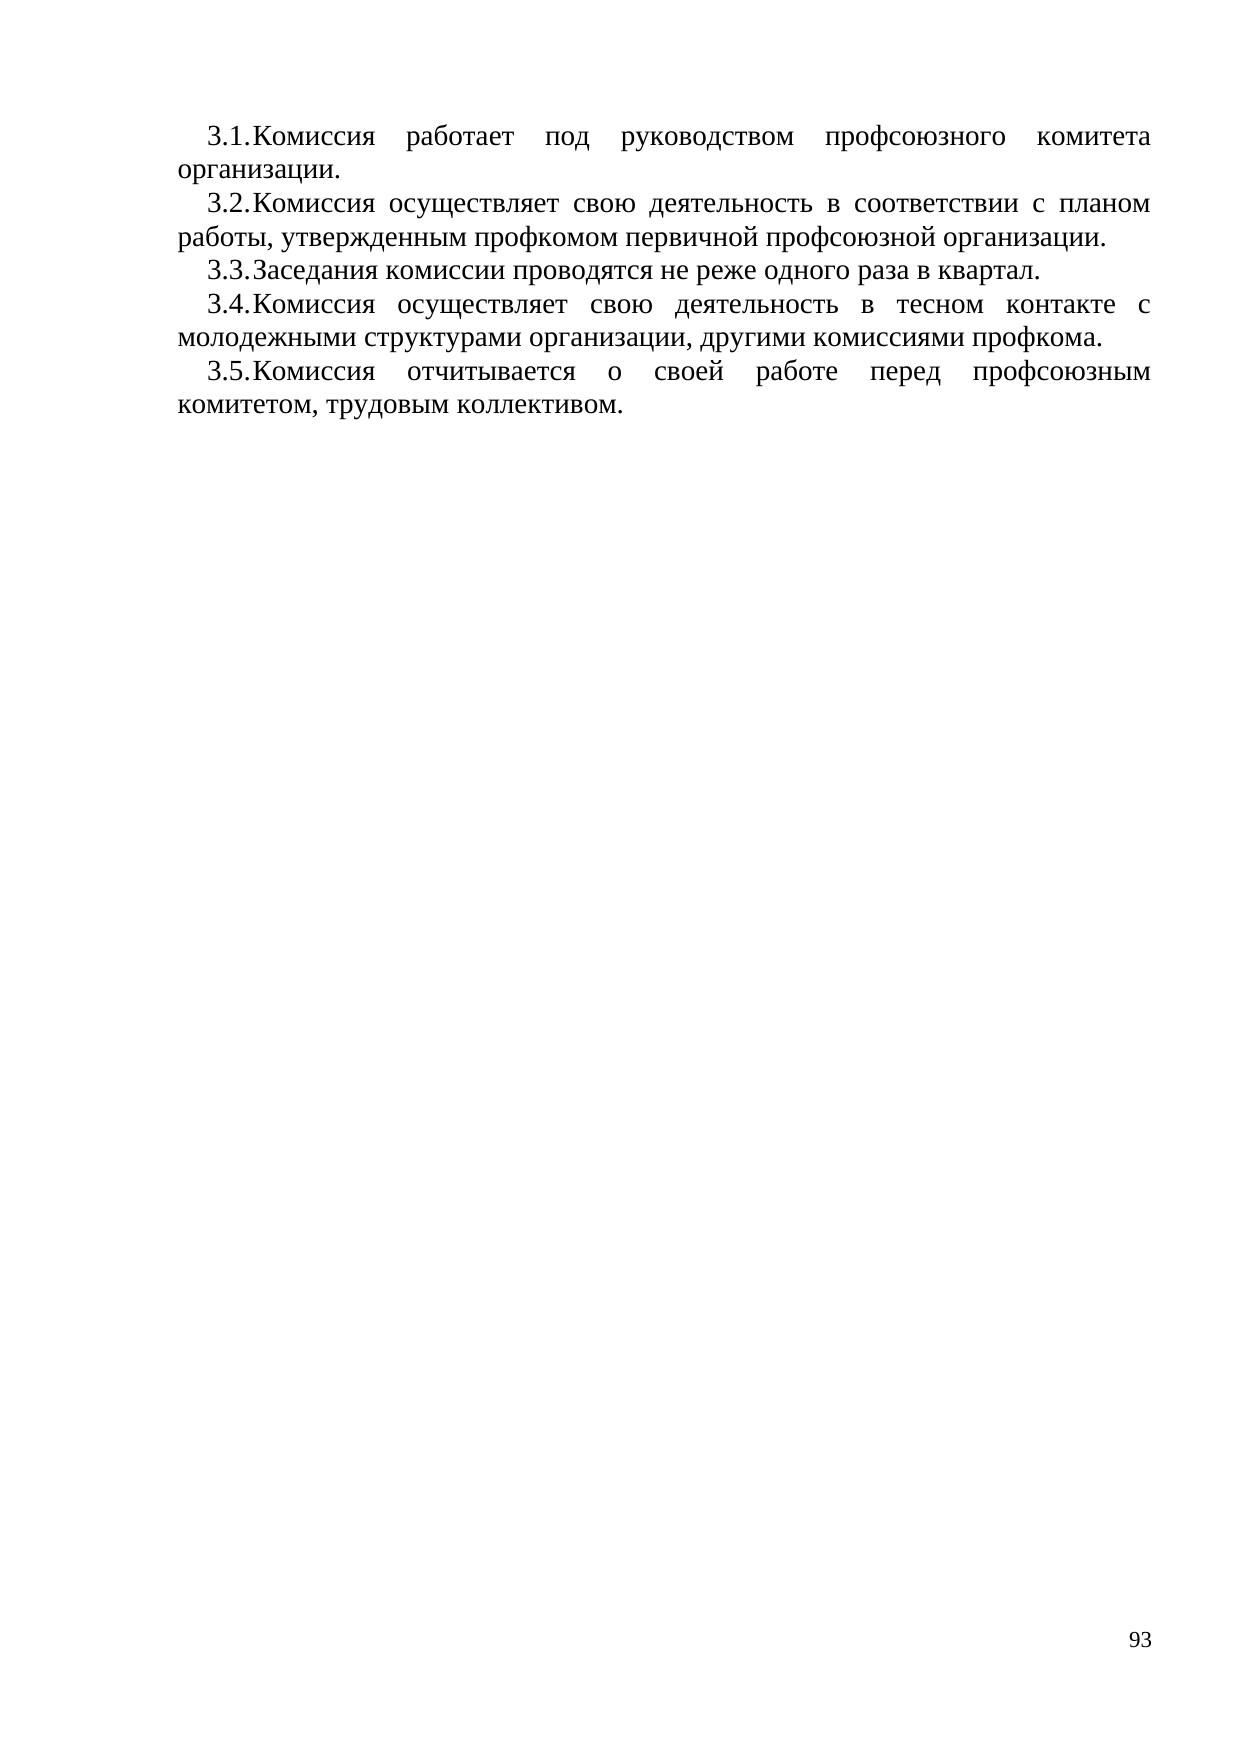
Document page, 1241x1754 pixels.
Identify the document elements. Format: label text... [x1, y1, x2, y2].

list Комиссия осуществляет свою деятельность в тесном контакте с молодежными структурами организации, другими комиссиями профкома. [177, 286, 1152, 353]
list Заседания комиссии проводятся не реже одного раза в квартал. [177, 252, 1152, 286]
list Комиссия работает под руководством профсоюзного комитета организации. [177, 118, 1152, 185]
list Комиссия осуществляет свою деятельность в соответствии с планом работы, утвержденным профкомом первичной профсоюзной организации. [177, 185, 1152, 252]
list Комиссия отчитывается о своей работе перед профсоюзным комитетом, трудовым коллективом. [177, 353, 1152, 420]
